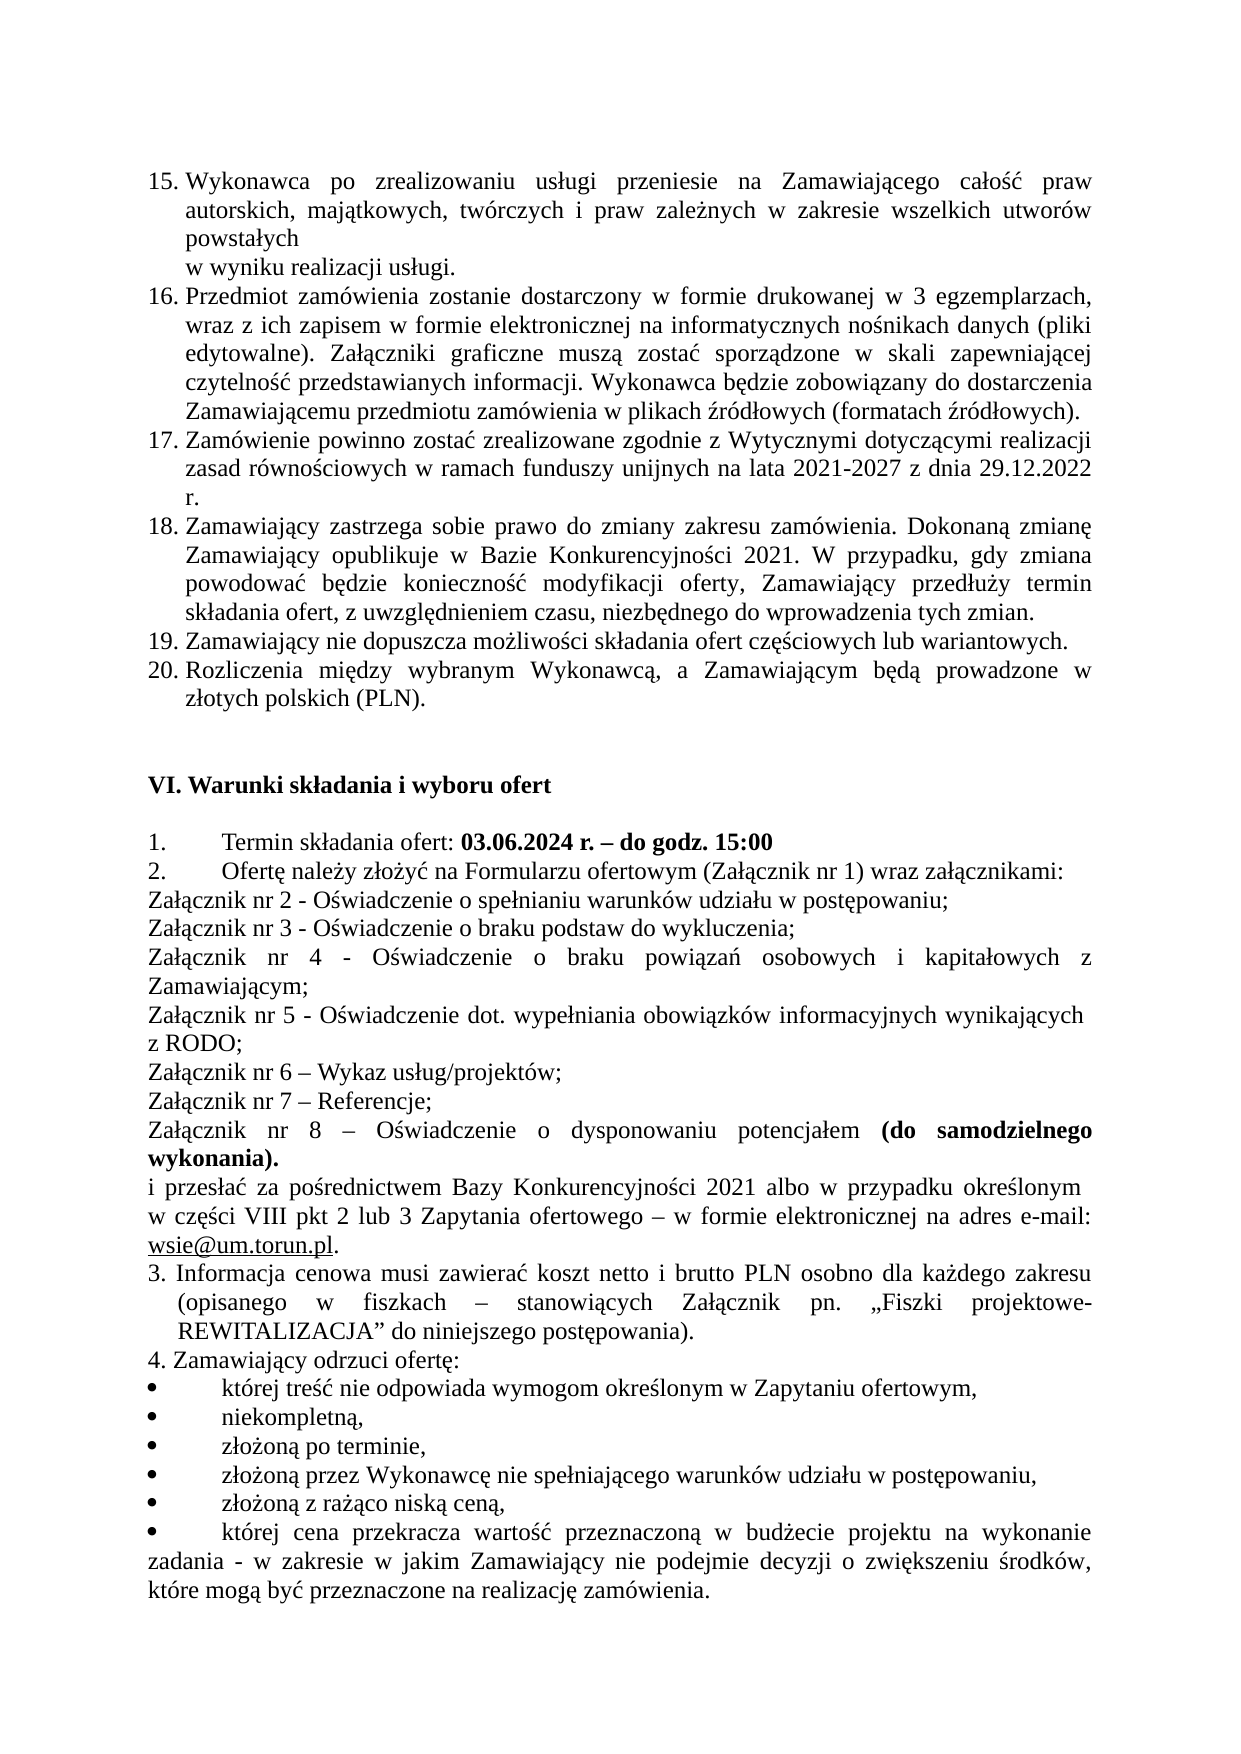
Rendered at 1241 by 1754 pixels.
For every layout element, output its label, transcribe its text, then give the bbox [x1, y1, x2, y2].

text Załącznik nr 8 – Oświadczenie o dysponowaniu potencjałem (do samodzielnego wykonania). [148, 1115, 1093, 1172]
list Rozliczenia między wybranym Wykonawcą, a Zamawiającym będą prowadzone w złotych polskich (PLN). [148, 655, 1093, 712]
text Załącznik nr 4 - Oświadczenie o braku powiązań osobowych i kapitałowych z Zamawiającym; [148, 942, 1093, 1000]
list Zamawiający zastrzega sobie prawo do zmiany zakresu zamówienia. Dokonaną zmianę Zamawiający opublikuje w Bazie Konkurencyjności 2021. W przypadku, gdy zmiana powodować będzie konieczność modyfikacji oferty, Zamawiający przedłuży termin składania ofert, z uwzględnieniem czasu, niezbędnego do wprowadzenia tych zmian. [148, 511, 1093, 626]
text VI. Warunki składania i wyboru ofert [148, 770, 1093, 798]
list której treść nie odpowiada wymogom określonym w Zapytaniu ofertowym, [148, 1373, 1093, 1402]
list Przedmiot zamówienia zostanie dostarczony w formie drukowanej w 3 egzemplarzach, wraz z ich zapisem w formie elektronicznej na informatycznych nośnikach danych (pliki edytowalne). Załączniki graficzne muszą zostać sporządzone w skali zapewniającej czytelność przedstawianych informacji. Wykonawca będzie zobowiązany do dostarczenia Zamawiającemu przedmiotu zamówienia w plikach źródłowych (formatach źródłowych). [148, 281, 1093, 425]
text i przesłać za pośrednictwem Bazy Konkurencyjności 2021 albo w przypadku określonym w części VIII pkt 2 lub 3 Zapytania ofertowego – w formie elektronicznej na adres e-mail: wsie@um.torun.pl. [148, 1172, 1093, 1258]
text Załącznik nr 5 - Oświadczenie dot. wypełniania obowiązków informacyjnych wynikających z RODO; [148, 1000, 1093, 1057]
list której cena przekracza wartość przeznaczoną w budżecie projektu na wykonanie zadania - w zakresie w jakim Zamawiający nie podejmie decyzji o zwiększeniu środków, które mogą być przeznaczone na realizację zamówienia. [148, 1517, 1093, 1603]
list złożoną po terminie, [148, 1431, 1093, 1460]
text 3. Informacja cenowa musi zawierać koszt netto i brutto PLN osobno dla każdego zakresu (opisanego w fiszkach – stanowiących Załącznik pn. „Fiszki projektowe-REWITALIZACJA” do niniejszego postępowania). [148, 1258, 1093, 1345]
text Załącznik nr 2 - Oświadczenie o spełnianiu warunków udziału w postępowaniu; [148, 885, 1093, 913]
list Termin składania ofert: 03.06.2024 r. – do godz. 15:00 [148, 827, 1093, 856]
list Ofertę należy złożyć na Formularzu ofertowym (Załącznik nr 1) wraz załącznikami: [148, 856, 1093, 885]
list Zamówienie powinno zostać zrealizowane zgodnie z Wytycznymi dotyczącymi realizacji zasad równościowych w ramach funduszy unijnych na lata 2021-2027 z dnia 29.12.2022 r. [148, 425, 1093, 511]
list Zamawiający nie dopuszcza możliwości składania ofert częściowych lub wariantowych. [148, 626, 1093, 655]
list niekompletną, [148, 1402, 1093, 1431]
text Załącznik nr 6 – Wykaz usług/projektów; [148, 1057, 1093, 1086]
text 4. Zamawiający odrzuci ofertę: [148, 1345, 1093, 1373]
list złożoną przez Wykonawcę nie spełniającego warunków udziału w postępowaniu, [148, 1460, 1093, 1488]
text Załącznik nr 3 - Oświadczenie o braku podstaw do wykluczenia; [148, 913, 1093, 942]
text Załącznik nr 7 – Referencje; [148, 1086, 1093, 1115]
list złożoną z rażąco niską ceną, [148, 1488, 1093, 1517]
list Wykonawca po zrealizowaniu usługi przeniesie na Zamawiającego całość praw autorskich, majątkowych, twórczych i praw zależnych w zakresie wszelkich utworów powstałych w wyniku realizacji usługi. [148, 166, 1093, 281]
